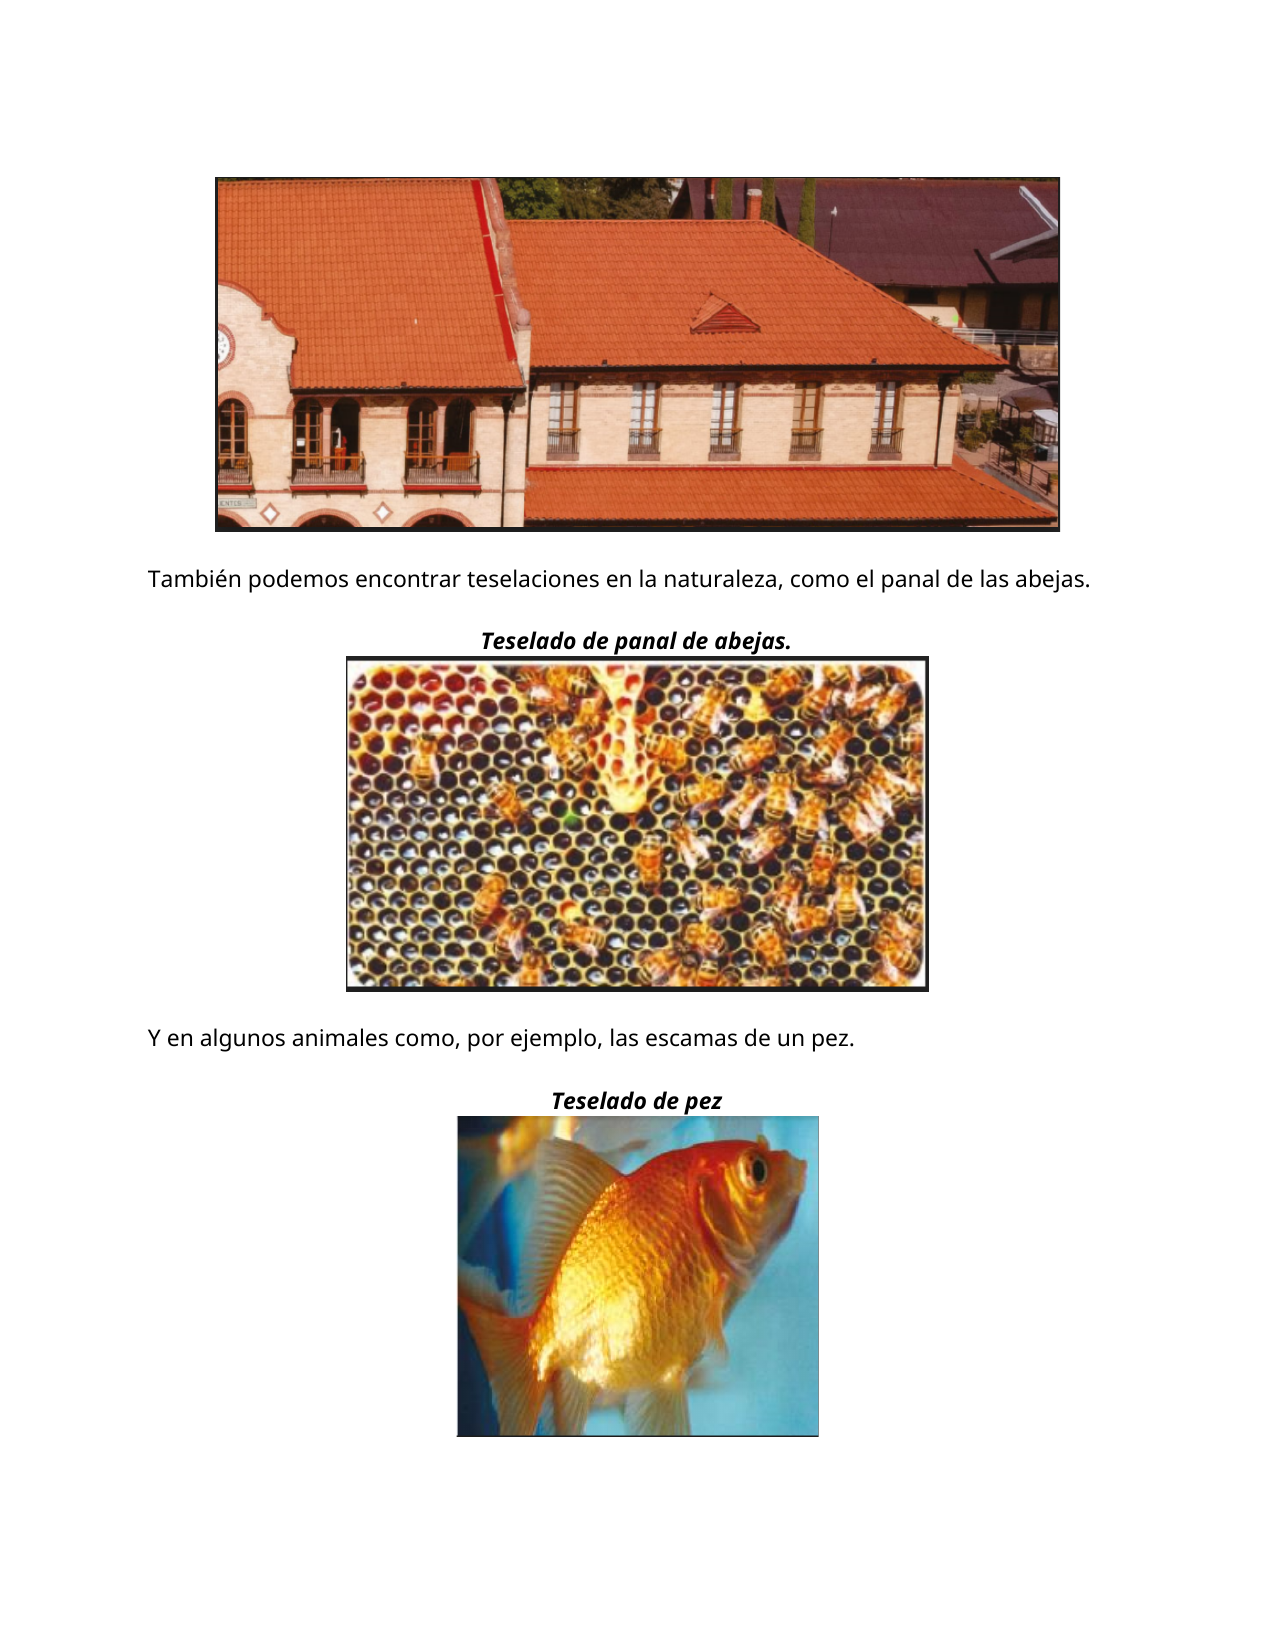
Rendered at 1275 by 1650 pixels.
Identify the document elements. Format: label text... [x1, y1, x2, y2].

text Teselado de panal de abejas. [148, 625, 1127, 657]
text Y en algunos animales como, por ejemplo, las escamas de un pez. [148, 1022, 1127, 1054]
text Teselado de pez [148, 1085, 1127, 1116]
text También podemos encontrar teselaciones en la naturaleza, como el panal de las abejas. [148, 563, 1127, 594]
